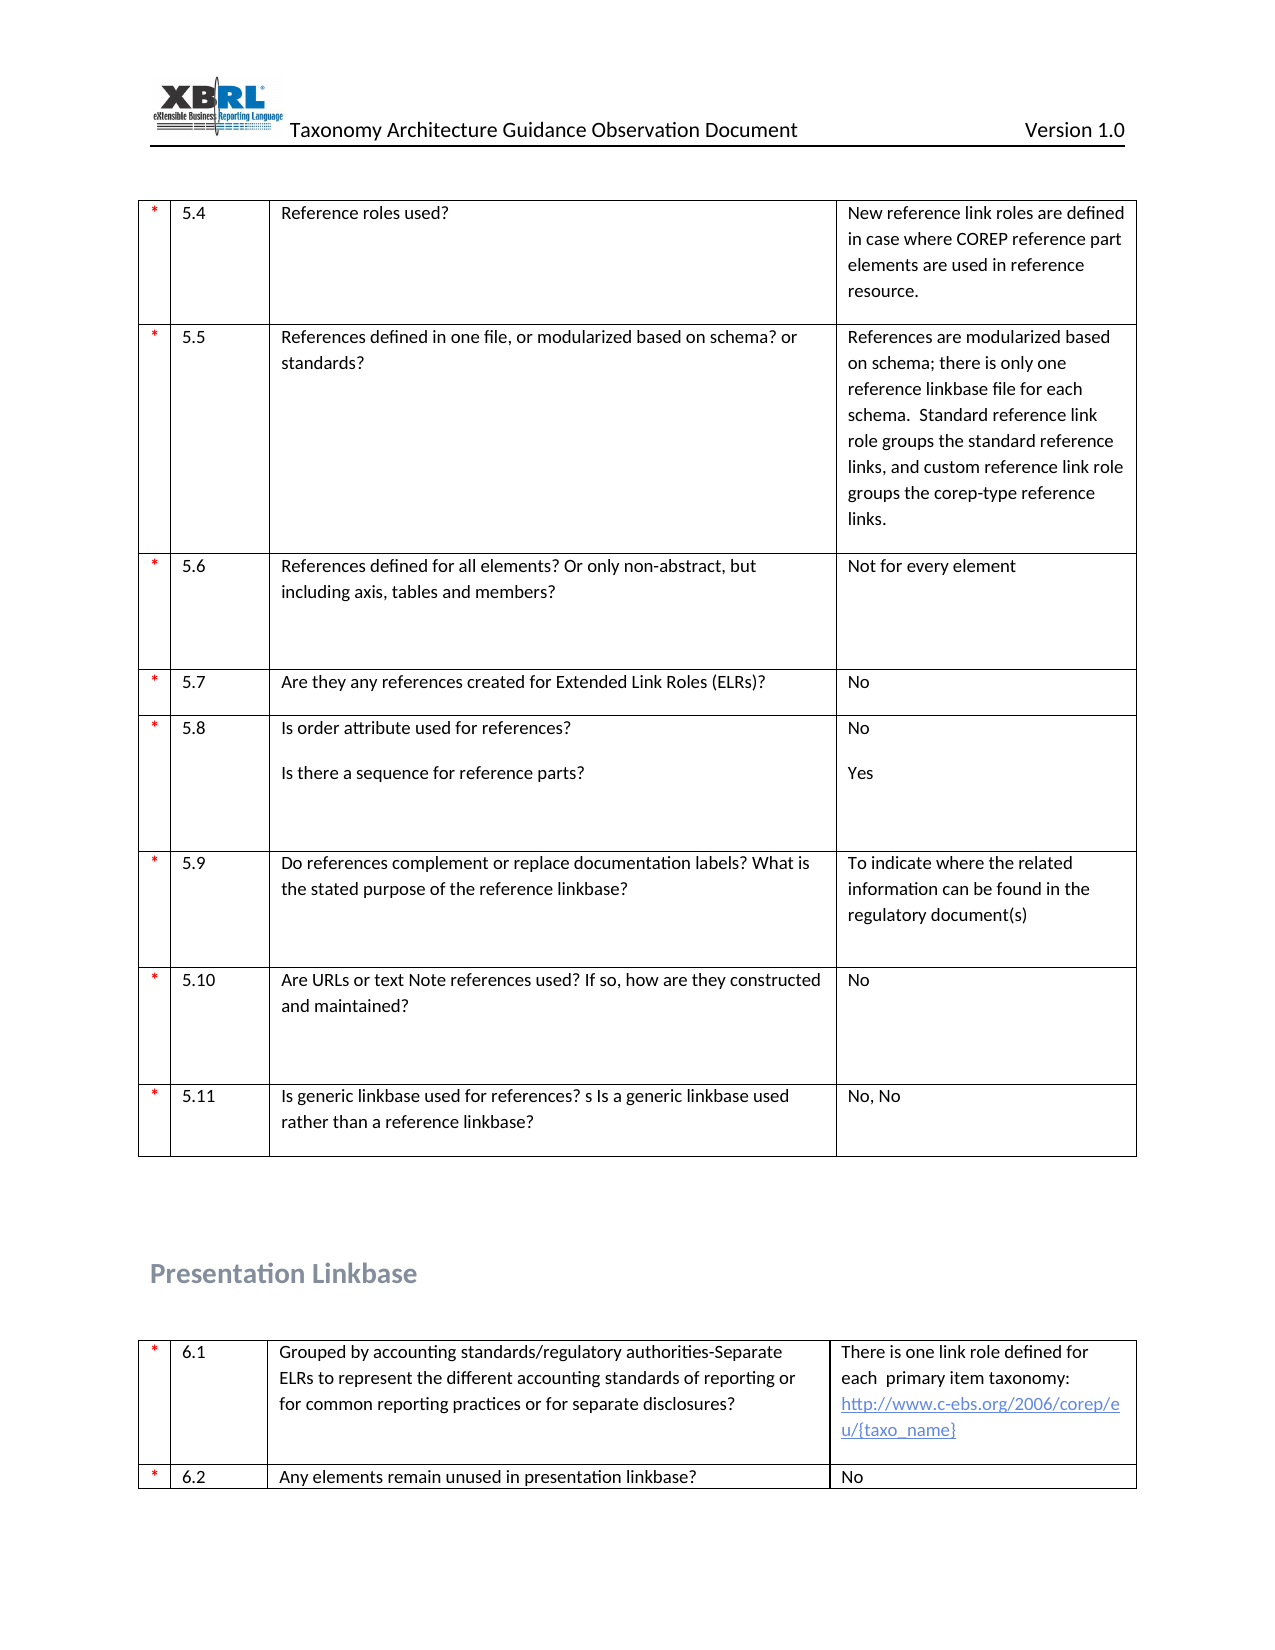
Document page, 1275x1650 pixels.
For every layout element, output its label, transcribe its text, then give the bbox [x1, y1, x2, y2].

picture [150, 74, 285, 138]
table_header * [139, 1341, 170, 1464]
table_cell 5.8 [171, 716, 269, 851]
table_cell 5.4 [171, 201, 269, 324]
table_cell * [139, 852, 170, 967]
table_cell References defined in one file, or modularized based on schema? or standards? [270, 325, 836, 553]
table_cell No [831, 1465, 1136, 1488]
table_cell Not for every element [837, 554, 1136, 669]
table_cell * [139, 716, 170, 851]
table_cell 5.6 [171, 554, 269, 669]
table_cell * [139, 968, 170, 1083]
table_cell 5.10 [171, 968, 269, 1083]
table_cell 5.7 [171, 670, 269, 715]
table_cell 6.2 [171, 1465, 267, 1488]
table_cell * [139, 1465, 170, 1488]
table_cell 5.11 [171, 1085, 269, 1156]
table_cell Are URLs or text Note references used? If so, how are they constructed and maintained? [270, 968, 836, 1083]
table_cell 5.9 [171, 852, 269, 967]
table_cell 5.5 [171, 325, 269, 553]
table_cell Is generic linkbase used for references? s Is a generic linkbase used rather than a reference linkbase? [270, 1085, 836, 1156]
table_cell New reference link roles are defined in case where COREP reference part elements are used in reference resource. [837, 201, 1136, 324]
table_cell References are modularized based on schema; there is only one reference linkbase file for each schema. Standard reference link role groups the standard reference links, and custom reference link role groups the corep-type reference links. [837, 325, 1136, 553]
table_header Grouped by accounting standards/regulatory authorities-Separate ELRs to represent the different accounting standards of reporting or for common reporting practices or for separate disclosures? [268, 1341, 829, 1464]
table_cell References defined for all elements? Or only non-abstract, but including axis, tables and members? [270, 554, 836, 669]
table_header There is one link role defined for each primary item taxonomy: http://www.c-ebs.org/2006/corep/eu/{taxo_name} [831, 1341, 1136, 1464]
table_cell No, No [837, 1085, 1136, 1156]
table_cell No [837, 968, 1136, 1083]
table_cell * [139, 554, 170, 669]
table_cell No [837, 670, 1136, 715]
table_cell Are they any references created for Extended Link Roles (ELRs)? [270, 670, 836, 715]
table_cell * [139, 670, 170, 715]
table_cell No Yes [837, 716, 1136, 851]
table_cell Reference roles used? [270, 201, 836, 324]
table_cell To indicate where the related information can be found in the regulatory document(s) [837, 852, 1136, 967]
table_header 6.1 [171, 1341, 267, 1464]
table_cell * [139, 201, 170, 324]
subtitle Presentation Linkbase [150, 1255, 1125, 1290]
table_cell * [139, 1085, 170, 1156]
table_cell Do references complement or replace documentation labels? What is the stated purpose of the reference linkbase? [270, 852, 836, 967]
table_cell * [139, 325, 170, 553]
table_cell Any elements remain unused in presentation linkbase? [268, 1465, 829, 1488]
table_cell Is order attribute used for references? Is there a sequence for reference parts? [270, 716, 836, 851]
